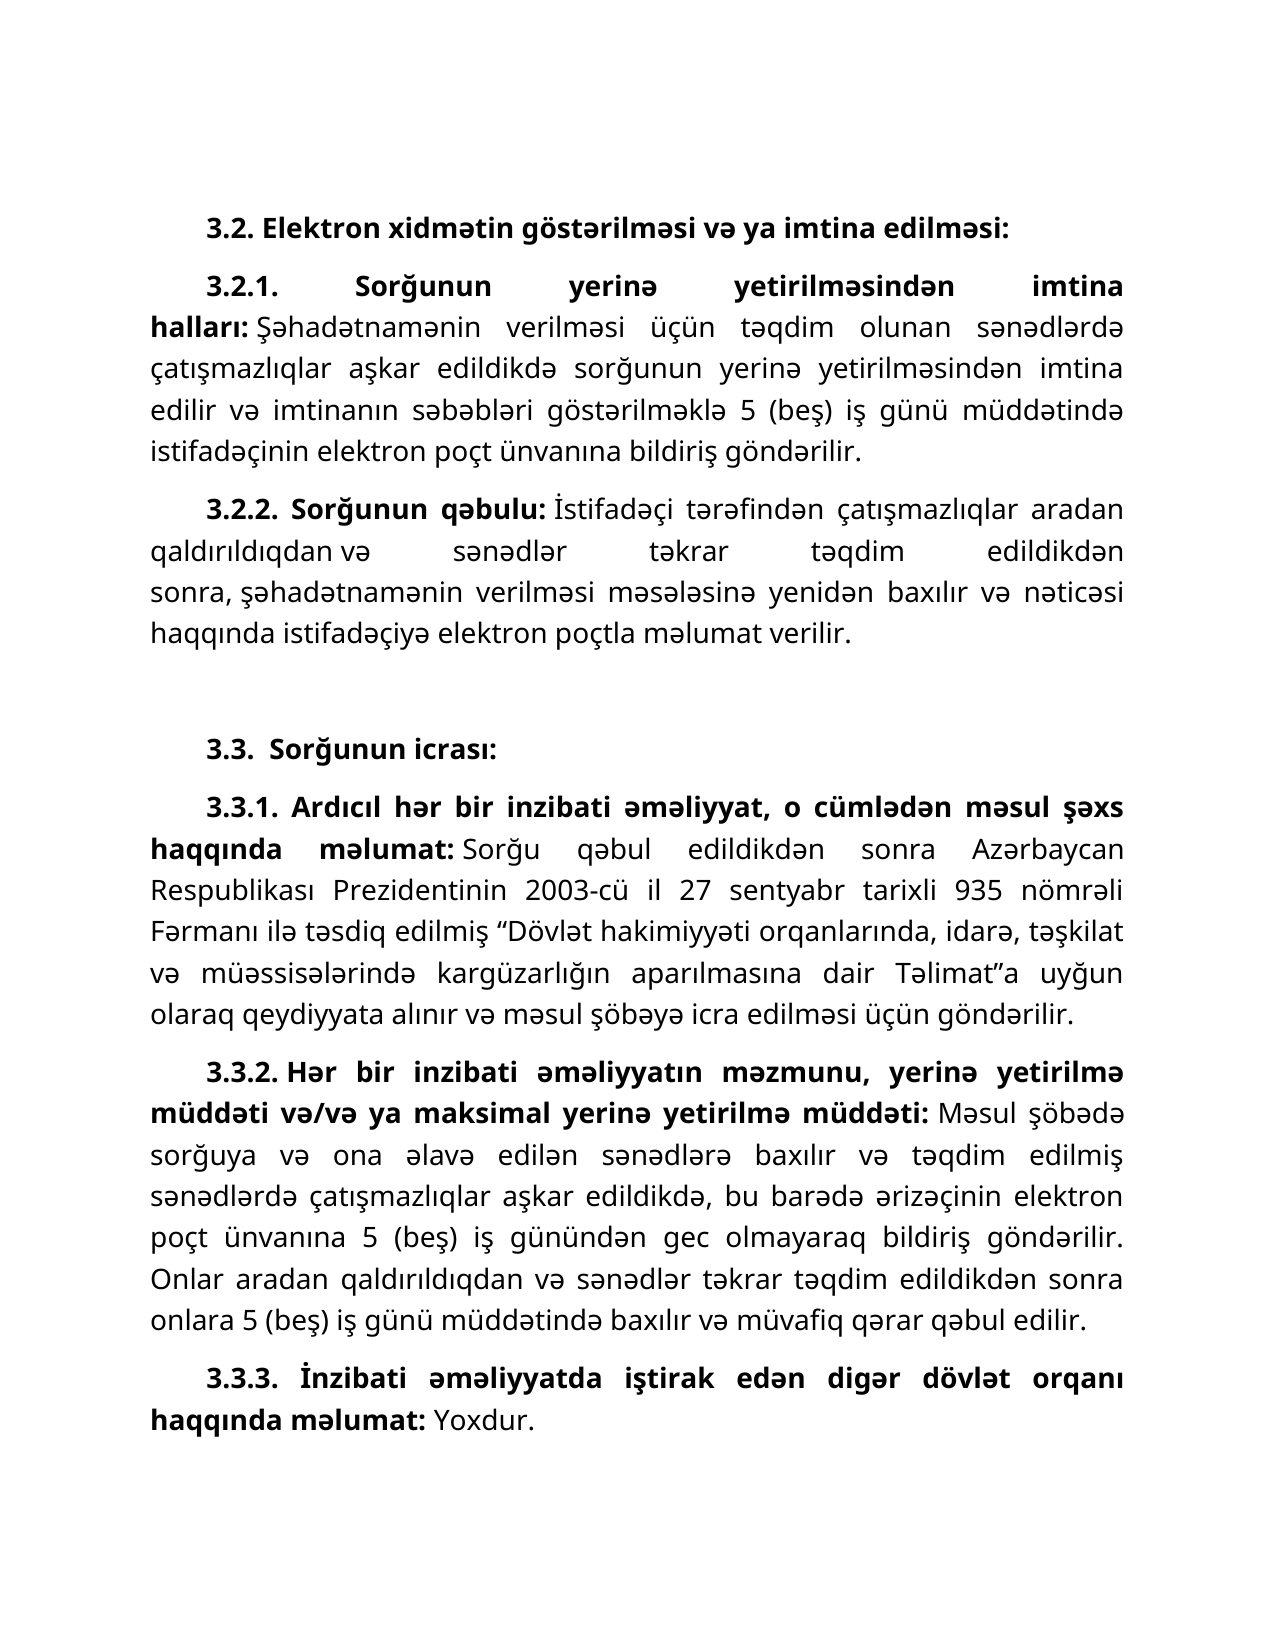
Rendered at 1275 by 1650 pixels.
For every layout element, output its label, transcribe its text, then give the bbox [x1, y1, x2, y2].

text 3.3. Sorğunun icrası: [150, 729, 1125, 768]
text 3.3.1. Ardıcıl hər bir inzibati əməliyyat, o cümlədən məsul şəxs haqqında məlumat: Sorğu qəbul edildikdən sonra Azərbaycan Respublikası Prezidentinin 2003-cü il 27 sentyabr tarixli 935 nömrəli Fərmanı ilə təsdiq edilmiş “Dövlət hakimiyyəti orqanlarında, idarə, təşkilat və müəssisələrində kargüzarlığın aparılmasına dair Təlimat”a uyğun olaraq qeydiyyata alınır və məsul şöbəyə icra edilməsi üçün göndərilir. [150, 788, 1125, 1033]
text 3.2. Elektron xidmətin göstərilməsi və ya imtina edilməsi: [150, 208, 1125, 246]
text 3.2.2. Sorğunun qəbulu: İstifadəçi tərəfindən çatışmazlıqlar aradan qaldırıldıqdan və sənədlər təkrar təqdim edildikdən sonra, şəhadətnamənin verilməsi məsələsinə yenidən baxılır və nəticəsi haqqında istifadəçiyə elektron poçtla məlumat verilir. [150, 489, 1125, 652]
text 3.3.2. Hər bir inzibati əməliyyatın məzmunu, yerinə yetirilmə müddəti və/və ya maksimal yerinə yetirilmə müddəti: Məsul şöbədə sorğuya və ona əlavə edilən sənədlərə baxılır və təqdim edilmiş sənədlərdə çatışmazlıqlar aşkar edildikdə, bu barədə ərizəçinin elektron poçt ünvanına 5 (beş) iş günündən gec olmayaraq bildiriş göndərilir. Onlar aradan qaldırıldıqdan və sənədlər təkrar təqdim edildikdən sonra onlara 5 (beş) iş günü müddətində baxılır və müvafiq qərar qəbul edilir. [150, 1052, 1125, 1339]
text 3.2.1. Sorğunun yerinə yetirilməsindən imtina halları: Şəhadətnamənin verilməsi üçün təqdim olunan sənədlərdə çatışmazlıqlar aşkar edildikdə sorğunun yerinə yetirilməsindən imtina edilir və imtinanın səbəbləri göstərilməklə 5 (beş) iş günü müddətində istifadəçinin elektron poçt ünvanına bildiriş göndərilir. [150, 266, 1125, 470]
text 3.3.3. İnzibati əməliyyatda iştirak edən digər dövlət orqanı haqqında məlumat: Yoxdur. [150, 1358, 1125, 1438]
